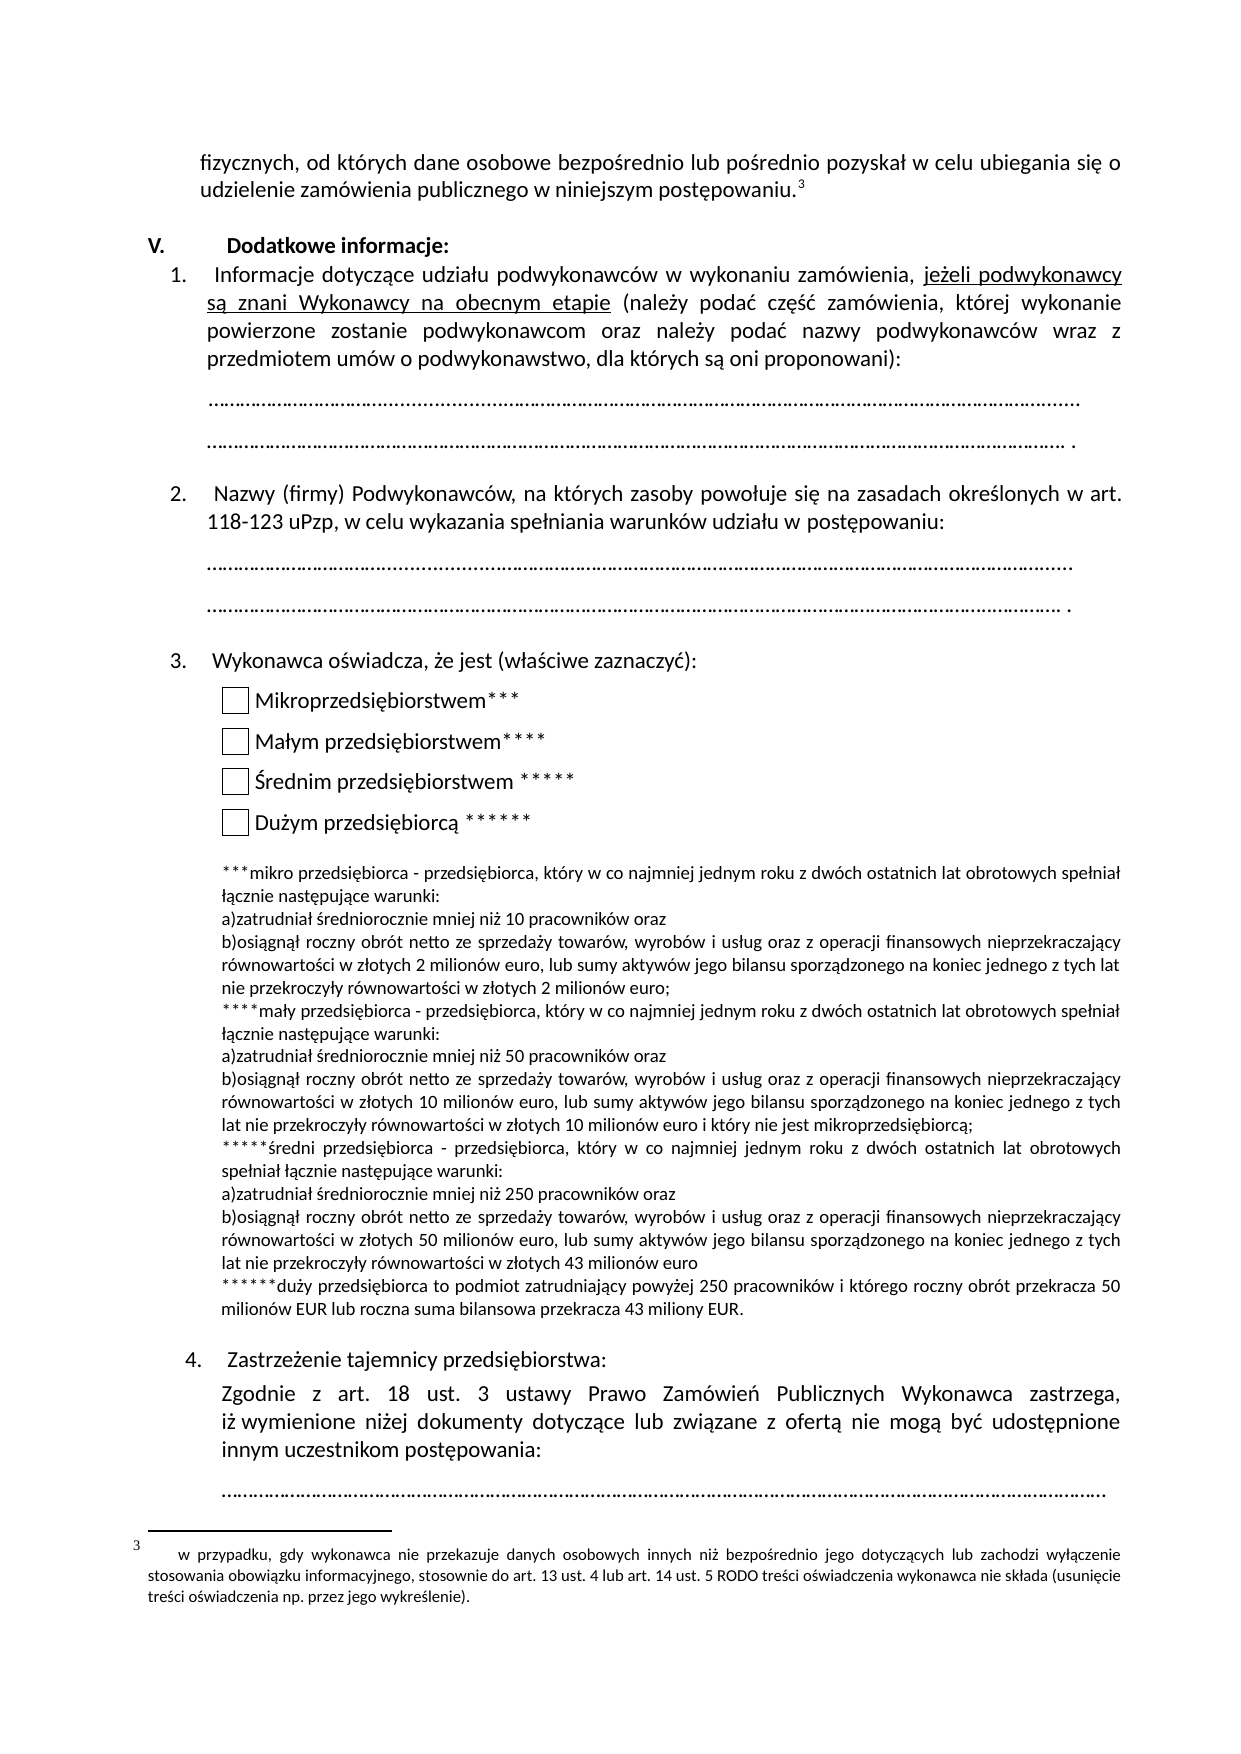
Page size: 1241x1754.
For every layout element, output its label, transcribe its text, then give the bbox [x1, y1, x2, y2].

text b)osiągnął roczny obrót netto ze sprzedaży towarów, wyrobów i usług oraz z operacji finansowych nieprzekraczający równowartości w złotych 2 milionów euro, lub sumy aktywów jego bilansu sporządzonego na koniec jednego z tych lat nie przekroczyły równowartości w złotych 2 milionów euro; [221, 930, 1122, 999]
list Nazwy (firmy) Podwykonawców, na których zasoby powołuje się na zasadach określonych w art. 118-123 uPzp, w celu wykazania spełniania warunków udziału w postępowaniu: [169, 479, 1122, 535]
text Dużym przedsiębiorcą ****** [148, 808, 1122, 836]
list Wykonawca oświadcza, że jest (właściwe zaznaczyć): [169, 646, 1122, 674]
list Dodatkowe informacje: [148, 232, 1122, 260]
list Zastrzeżenie tajemnicy przedsiębiorstwa: [185, 1345, 1122, 1373]
text Średnim przedsiębiorstwem ***** [148, 767, 1122, 795]
text Małym przedsiębiorstwem**** [148, 727, 1122, 755]
list Informacje dotyczące udziału podwykonawców w wykonaniu zamówienia, jeżeli podwykonawcy są znani Wykonawcy na obecnym etapie (należy podać część zamówienia, której wykonanie powierzone zostanie podwykonawcom oraz należy podać nazwy podwykonawców wraz z przedmiotem umów o podwykonawstwo, dla których są oni proponowani): [169, 260, 1122, 372]
text …………………………….....................…………………………………………………………………………………………...... [207, 548, 1122, 576]
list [162, 148, 1122, 204]
text b)osiągnął roczny obrót netto ze sprzedaży towarów, wyrobów i usług oraz z operacji finansowych nieprzekraczający równowartości w złotych 50 milionów euro, lub sumy aktywów jego bilansu sporządzonego na koniec jednego z tych lat nie przekroczyły równowartości w złotych 43 milionów euro [221, 1205, 1122, 1274]
text a)zatrudniał średniorocznie mniej niż 10 pracowników oraz [148, 907, 1122, 930]
text ******duży przedsiębiorca to podmiot zatrudniający powyżej 250 pracowników i którego roczny obrót przekracza 50 milionów EUR lub roczna suma bilansowa przekracza 43 miliony EUR. [221, 1274, 1122, 1320]
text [221, 1476, 1122, 1503]
text *****średni przedsiębiorca - przedsiębiorca, który w co najmniej jednym roku z dwóch ostatnich lat obrotowych spełniał łącznie następujące warunki: [221, 1136, 1122, 1182]
text …………………………….....................…………………………………………………………………………………………....... [177, 384, 1122, 412]
text b)osiągnął roczny obrót netto ze sprzedaży towarów, wyrobów i usług oraz z operacji finansowych nieprzekraczający równowartości w złotych 10 milionów euro, lub sumy aktywów jego bilansu sporządzonego na koniec jednego z tych lat nie przekroczyły równowartości w złotych 10 milionów euro i który nie jest mikroprzedsiębiorcą; [221, 1068, 1122, 1136]
text a)zatrudniał średniorocznie mniej niż 50 pracowników oraz [148, 1045, 1122, 1068]
text ****mały przedsiębiorca - przedsiębiorca, który w co najmniej jednym roku z dwóch ostatnich lat obrotowych spełniał łącznie następujące warunki: [221, 999, 1122, 1045]
text a)zatrudniał średniorocznie mniej niż 250 pracowników oraz [148, 1182, 1122, 1205]
text ………………………………………………………………………………………………………………………………………………. . [207, 426, 1122, 454]
text Mikroprzedsiębiorstwem*** [148, 686, 1122, 714]
text ***mikro przedsiębiorca - przedsiębiorca, który w co najmniej jednym roku z dwóch ostatnich lat obrotowych spełniał łącznie następujące warunki: [221, 836, 1122, 907]
text Zgodnie z art. 18 ust. 3 ustawy Prawo Zamówień Publicznych Wykonawca zastrzega, iż wymienione niżej dokumenty dotyczące lub związane z ofertą nie mogą być udostępnione innym uczestnikom postępowania: [221, 1379, 1122, 1463]
text …………………………………………………………………………………………………………………………………..…………. . [207, 590, 1122, 618]
